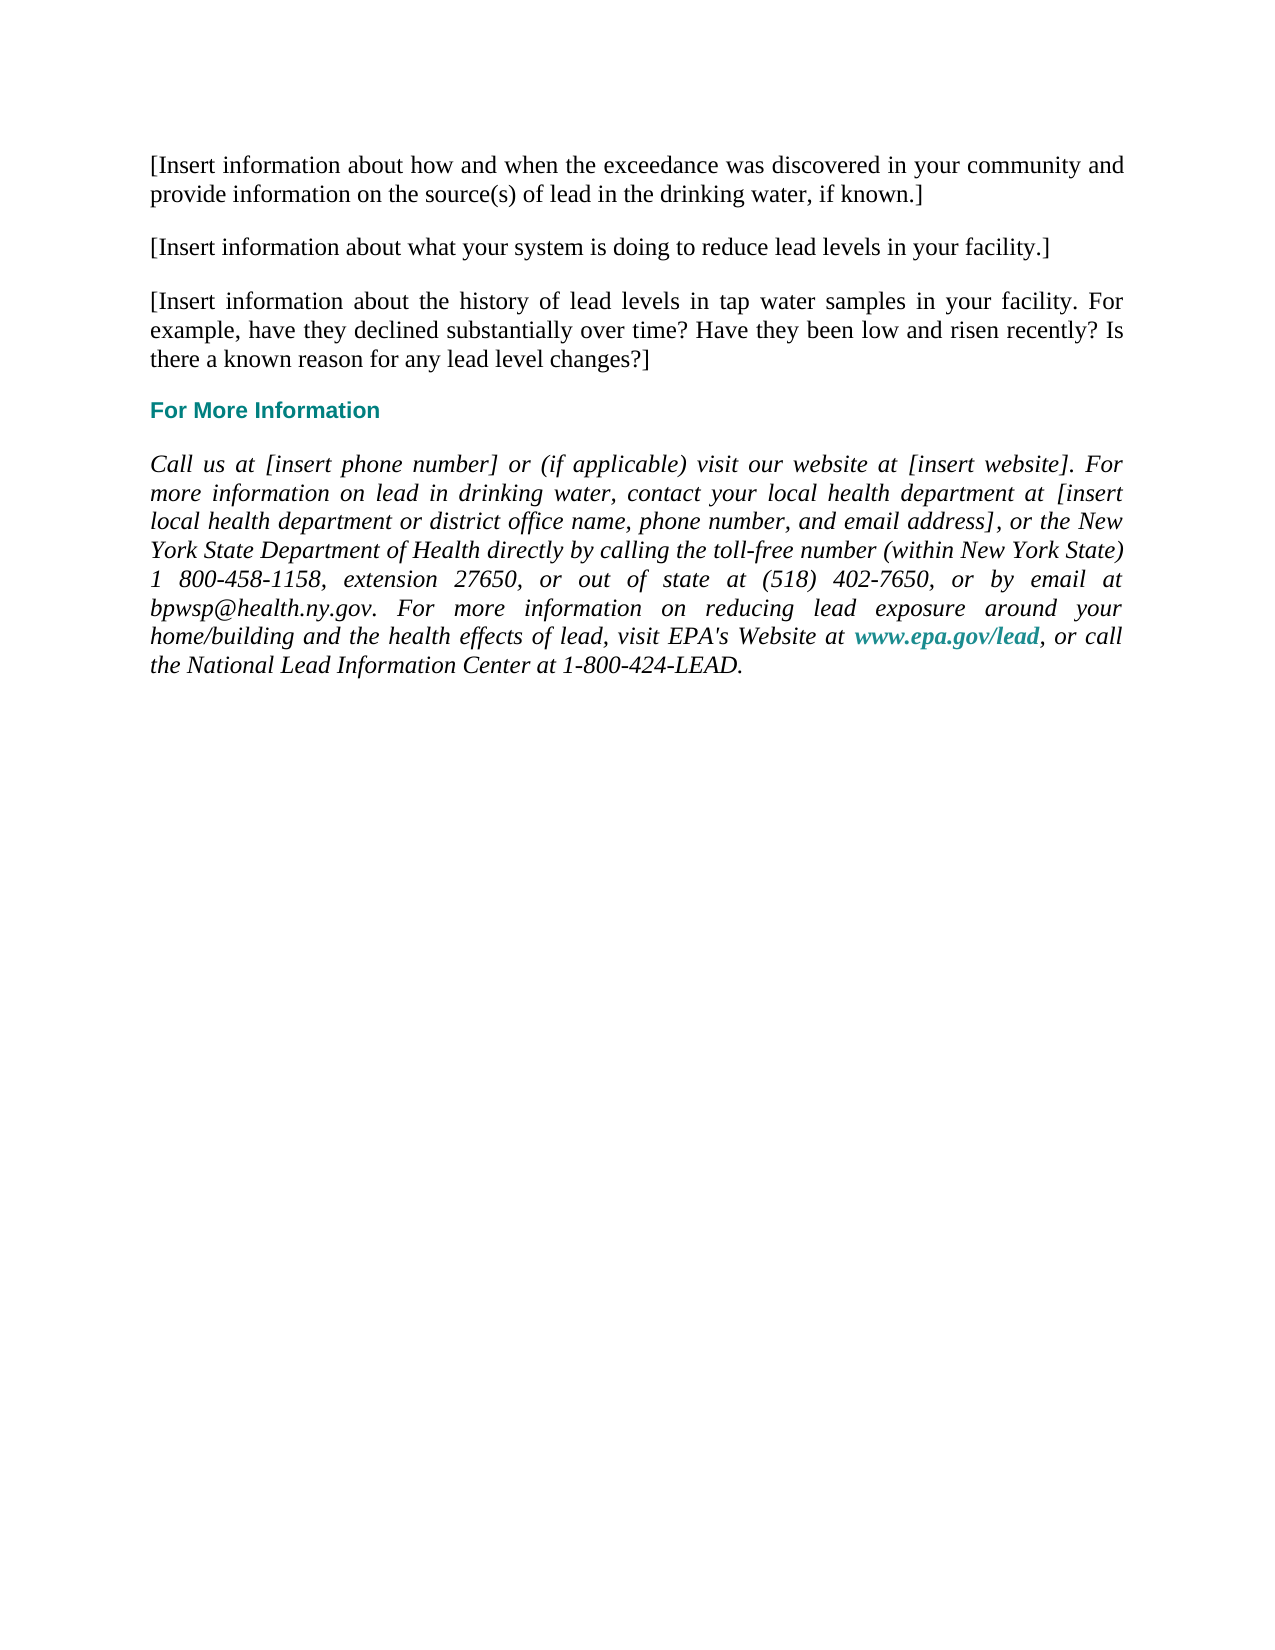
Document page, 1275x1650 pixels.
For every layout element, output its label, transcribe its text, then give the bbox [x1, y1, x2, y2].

text Call us at [insert phone number] or (if applicable) visit our website at [insert website]. For more information on lead in drinking water, contact your local health department at [insert local health department or district office name, phone number, and email address], or the New York State Department of Health directly by calling the toll-free number (within New York State) 1 800-458-1158, extension 27650, or out of state at (518) 402-7650, or by email at bpwsp@health.ny.gov. For more information on reducing lead exposure around your home/building and the health effects of lead, visit EPA's Website at www.epa.gov/lead, or call the National Lead Information Center at 1-800-424-LEAD. [150, 449, 1125, 679]
text For More Information [150, 397, 1125, 424]
text [Insert information about what your system is doing to reduce lead levels in your facility.] [150, 232, 1125, 261]
text [Insert information about the history of lead levels in tap water samples in your facility. For example, have they declined substantially over time? Have they been low and risen recently? Is there a known reason for any lead level changes?] [150, 286, 1125, 372]
text [Insert information about how and when the exceedance was discovered in your community and provide information on the source(s) of lead in the drinking water, if known.] [150, 150, 1125, 207]
